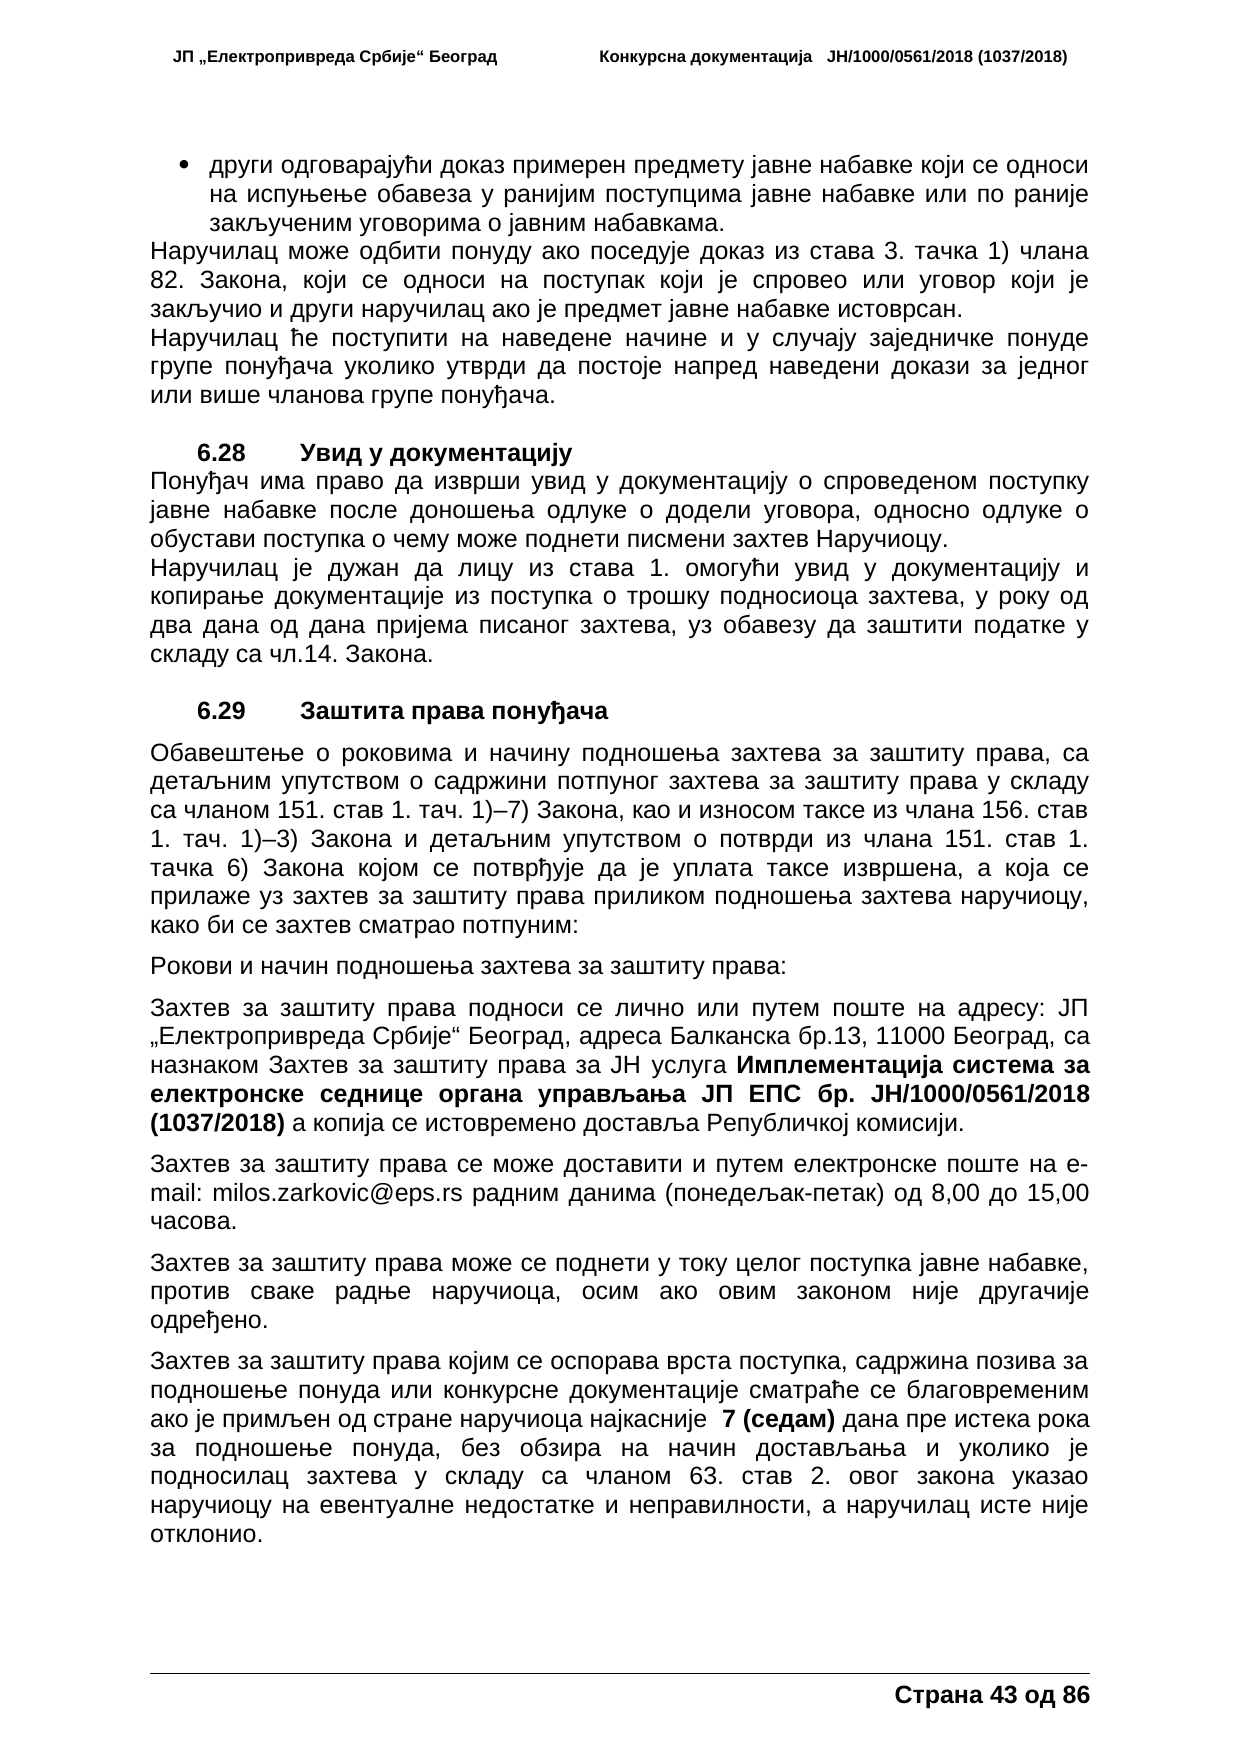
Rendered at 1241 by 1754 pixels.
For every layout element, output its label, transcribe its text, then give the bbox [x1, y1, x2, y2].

text Наручилац је дужан да лицу из става 1. омогући увид у документацију и копирање документације из поступка о трошку подносиоца захтева, у року од два дана од дана пријема писаног захтева, уз обавезу да заштити податке у складу са чл.14. Закона. [150, 553, 1090, 668]
text Захтев за заштиту права се може доставити и путем електронске поште на e-mail: milos.zarkovic@eps.rs радним данима (понедељак-петак) од 8,00 до 15,00 часова. [150, 1149, 1090, 1235]
list Заштита права понуђача [197, 696, 1090, 725]
text Захтев за заштиту права којим се оспорава врста поступка, садржина позива за подношење понуда или конкурсне документације сматраће се благовременим ако је примљен од стране наручиоца најкасније 7 (седам) дана пре истека рока за подношење понуда, без обзира на начин достављања и уколико је подносилац захтева у складу са чланом 63. став 2. овог закона указао наручиоцу на евентуалне недостатке и неправилности, а наручилац исте није отклонио. [150, 1346, 1090, 1548]
text Наручилац може одбити понуду ако поседује доказ из става 3. тачка 1) члана 82. Закона, који се односи на поступак који је спровео или уговор који је закључио и други наручилац ако је предмет јавне набавке истоврсан. [150, 236, 1090, 323]
text Обавештење о роковима и начину подношења захтева за заштиту права, са детаљним упутством о садржини потпуног захтева за заштиту права у складу са чланом 151. став 1. тач. 1)–7) Закона, као и износом таксе из члана 156. став 1. тач. 1)–3) Закона и детаљним упутством о потврди из члана 151. став 1. тачка 6) Закона којом се потврђује да је уплата таксе извршена, а која се прилаже уз захтев за заштиту права приликом подношења захтева наручиоцу, како би се захтев сматрао потпуним: [150, 738, 1090, 939]
text Понуђач има право да изврши увид у документацију о спроведеном поступку јавне набавке после доношења одлуке о додели уговора, односно одлуке о обустави поступка о чему може поднети писмени захтев Наручиоцу. [150, 466, 1090, 553]
text други одговарајући доказ примерен предмету јавне набавке који се односи на испуњење обавеза у ранијим поступцима јавне набавке или по раније закљученим уговорима о јавним набавкама. [179, 150, 1090, 236]
list Увид у документацију [197, 438, 1090, 466]
text Наручилац ће поступити на наведене начине и у случају заједничке понуде групе понуђача уколико утврди да постоје напред наведени докази за једног или више чланова групе понуђача. [150, 323, 1090, 409]
text Захтев за заштиту права подноси се лично или путем поште на адресу: ЈП „Електропривреда Србије“ Београд, адреса Балканска бр.13, 11000 Београд, са назнаком Захтев за заштиту права за ЈН услуга Имплементација система за електронске седнице органа управљања ЈП ЕПС бр. ЈН/1000/0561/2018 (1037/2018) а копија се истовремено доставља Републичкој комисији. [150, 993, 1090, 1136]
text Рокови и начин подношења захтева за заштиту права: [150, 951, 1090, 980]
text Захтев за заштиту права може се поднети у току целог поступка јавне набавке, против сваке радње наручиоца, осим ако овим законом није другачије одређено. [150, 1248, 1090, 1334]
